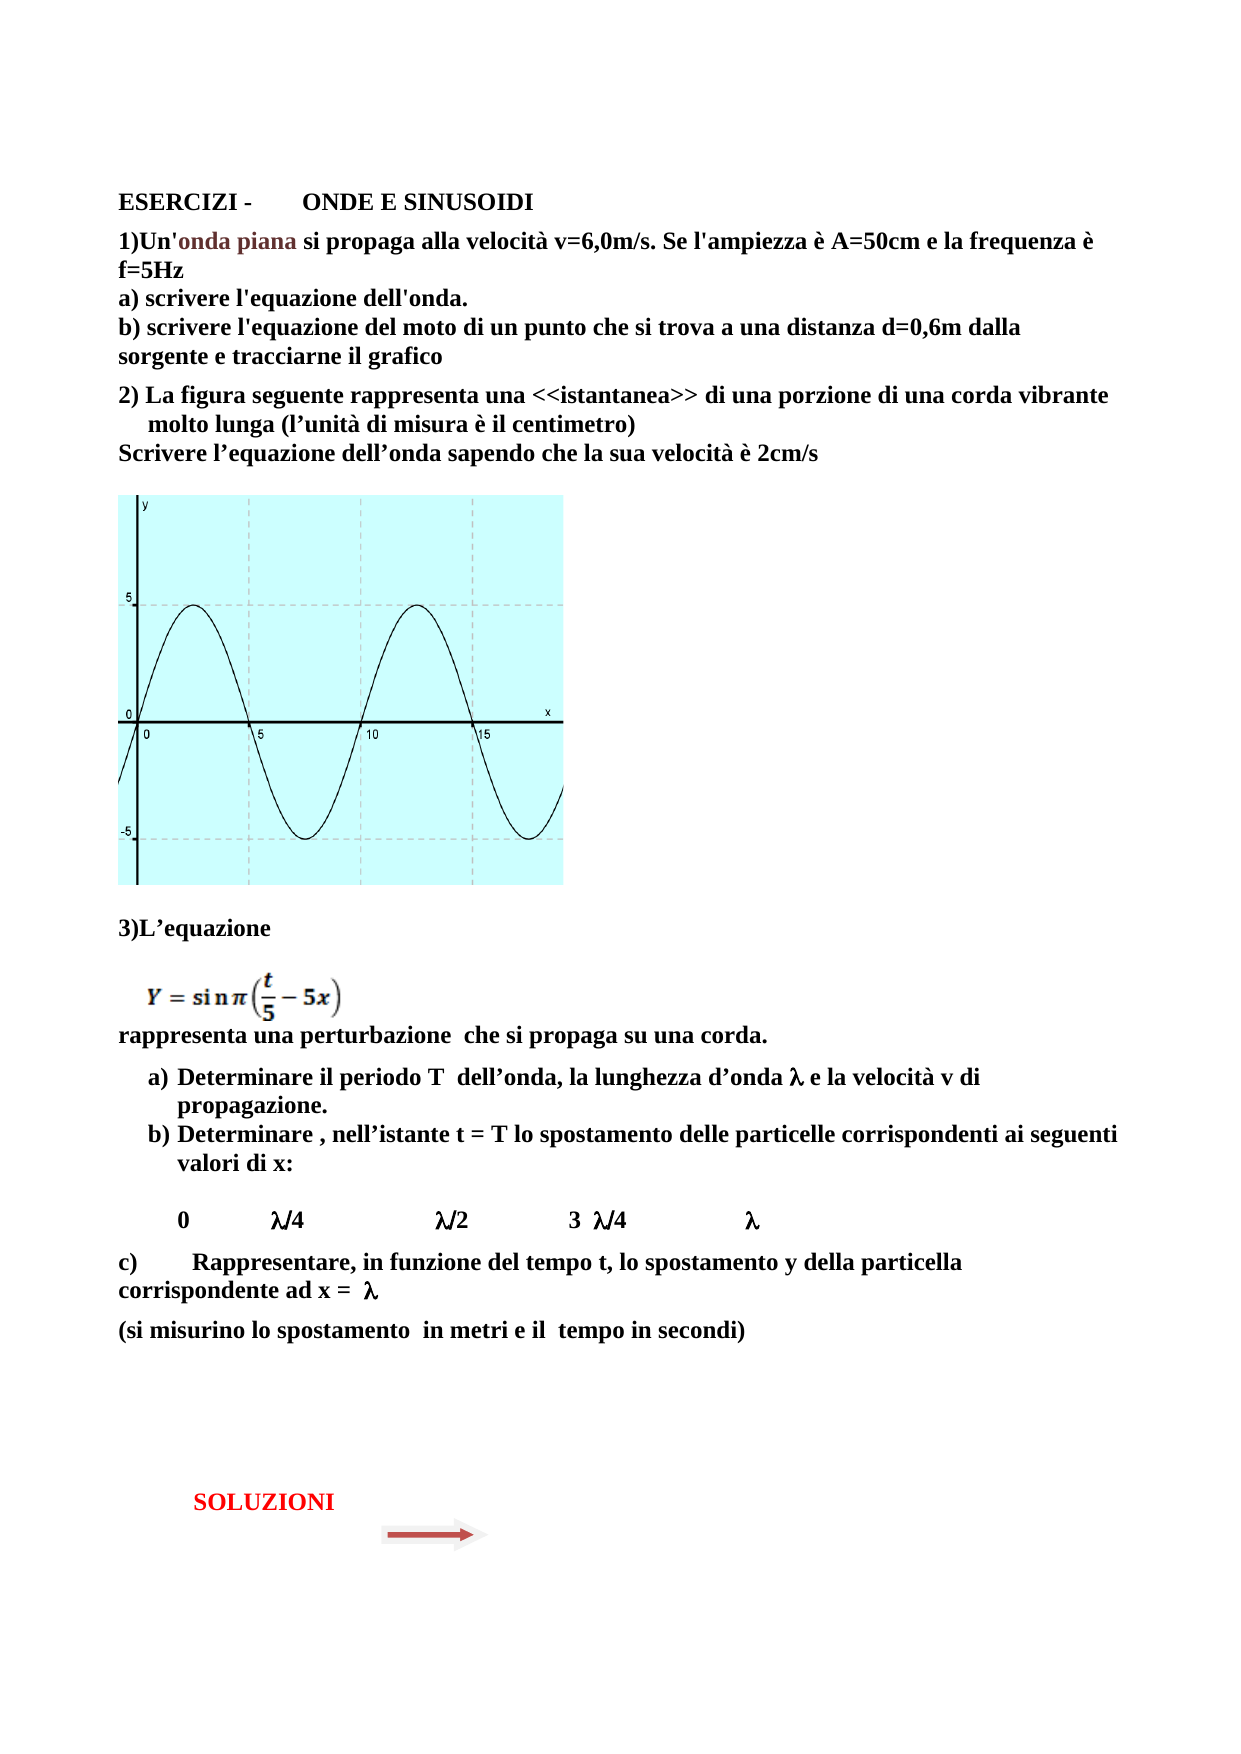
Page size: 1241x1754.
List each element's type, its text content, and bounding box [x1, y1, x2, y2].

list 0 4 2 34  [177, 1206, 1122, 1234]
text (si misurino lo spostamento in metri e il tempo in secondi) [118, 1315, 1122, 1343]
text SOLUZIONI [193, 1487, 1122, 1516]
text 1)Un'onda piana si propaga alla velocità v=6,0m/s. Se l'ampiezza è A=50cm e la frequenza è f=5Hz a) scrivere l'equazione dell'onda. b) scrivere l'equazione del moto di un punto che si trova a una distanza d=0,6m dalla sorgente e tracciarne il grafico [118, 226, 1101, 370]
text ESERCIZI - ONDE E SINUSOIDI [118, 187, 1101, 216]
text rappresenta una perturbazione che si propaga su una corda. [118, 1021, 1122, 1049]
list 3)L’equazione [118, 913, 1122, 942]
list b) Determinare , nell’istante t = T lo spostamento delle particelle corrispondenti ai seguenti valori di x: [148, 1119, 1122, 1177]
list a) Determinare il periodo T dell’onda, la lunghezza d’onda  e la velocità v di propagazione. [148, 1062, 1122, 1119]
picture [147, 970, 345, 1021]
list Scrivere l’equazione dell’onda sapendo che la sua velocità è 2cm/s [118, 438, 1122, 466]
text c) Rappresentare, in funzione del tempo t, lo spostamento y della particella corrispondente ad x = [118, 1247, 1101, 1304]
list 2) La figura seguente rappresenta una <<istantanea>> di una porzione di una corda vibrante molto lunga (l’unità di misura è il centimetro) [118, 380, 1122, 438]
